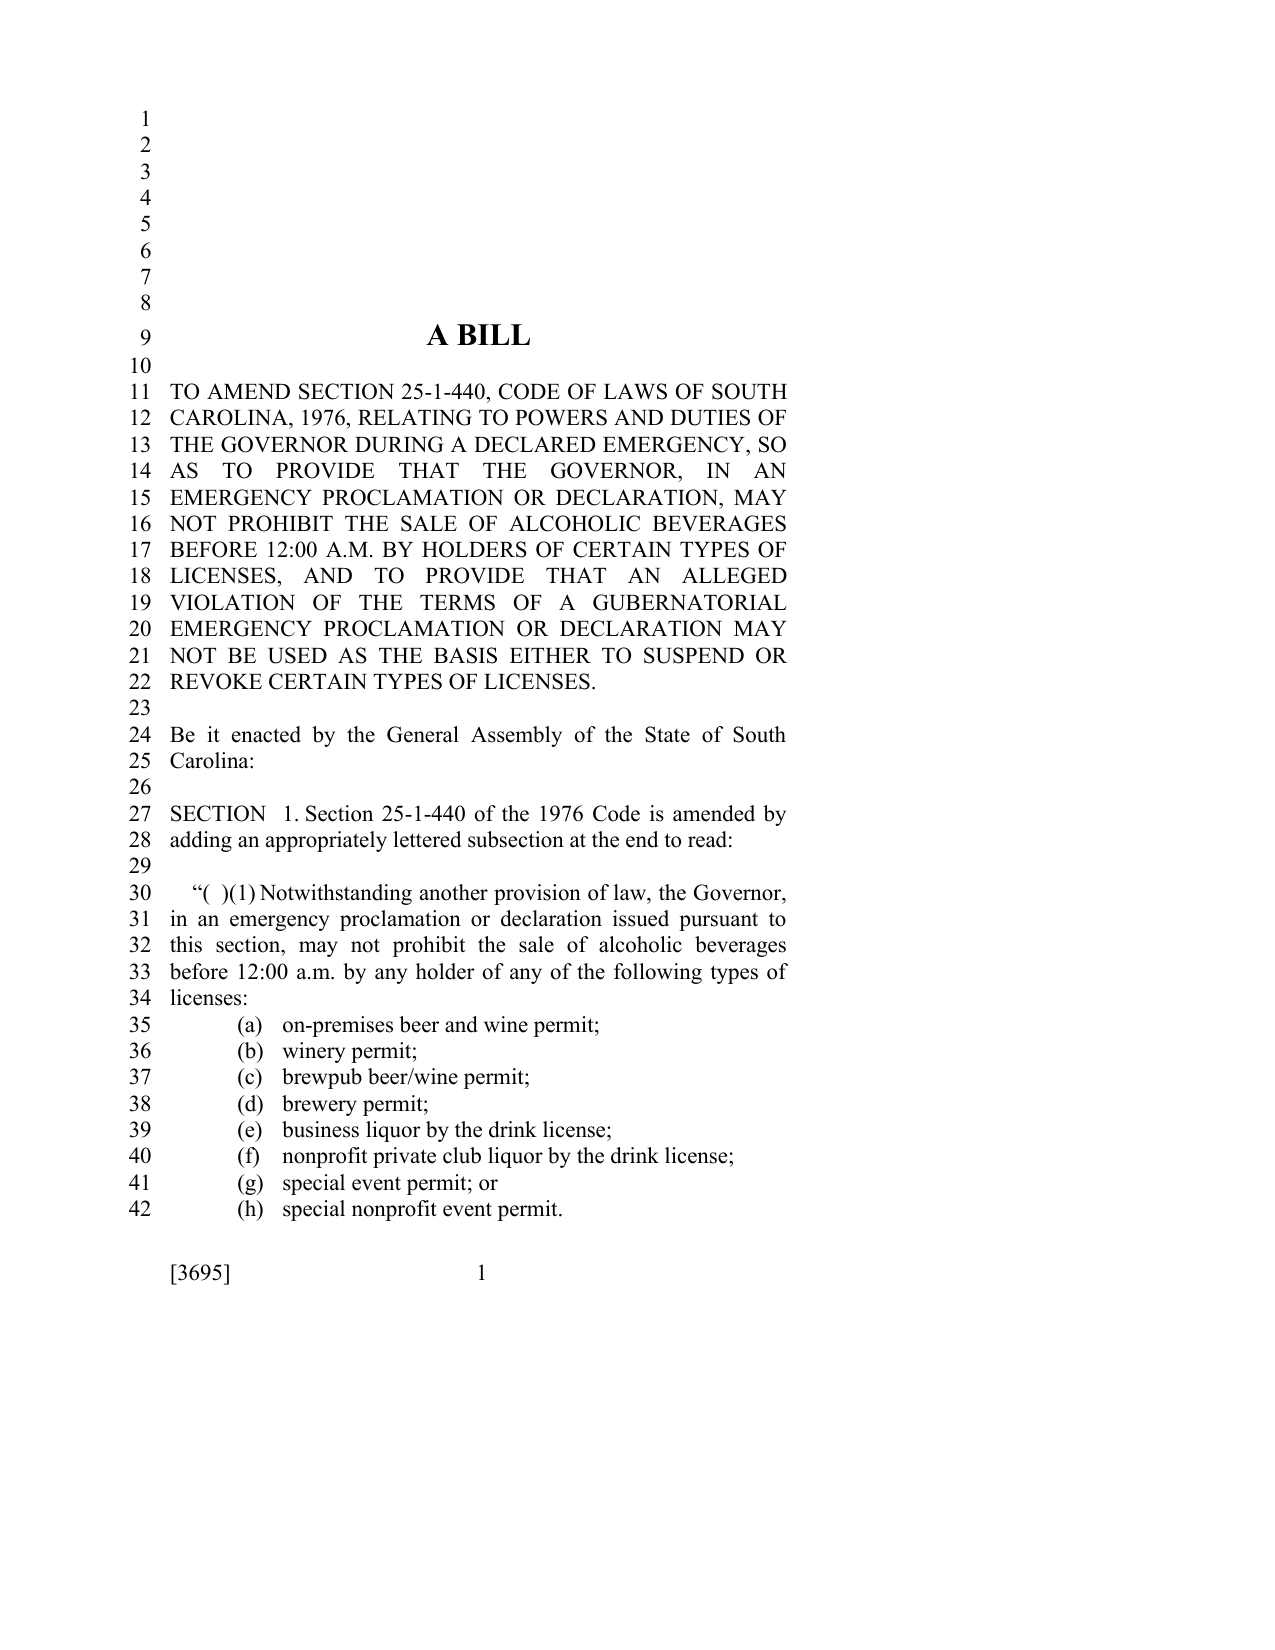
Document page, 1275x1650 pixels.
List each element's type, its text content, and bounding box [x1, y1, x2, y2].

text (g) special event permit; or [169, 1169, 787, 1195]
text TO AMEND SECTION 25-1-440, CODE OF LAWS OF SOUTH CAROLINA, 1976, RELATING TO POWERS AND DUTIES OF THE GOVERNOR DURING A DECLARED EMERGENCY, SO AS TO PROVIDE THAT THE GOVERNOR, IN AN EMERGENCY PROCLAMATION OR DECLARATION, MAY NOT PROHIBIT THE SALE OF ALCOHOLIC BEVERAGES BEFORE 12:00 A.M. BY HOLDERS OF CERTAIN TYPES OF LICENSES, AND TO PROVIDE THAT AN ALLEGED VIOLATION OF THE TERMS OF A GUBERNATORIAL EMERGENCY PROCLAMATION OR DECLARATION MAY NOT BE USED AS THE BASIS EITHER TO SUSPEND OR REVOKE CERTAIN TYPES OF LICENSES. [169, 378, 787, 694]
text (d) brewery permit; [169, 1090, 787, 1116]
text (a) on-premises beer and wine permit; [169, 1011, 787, 1037]
text (b) winery permit; [169, 1037, 787, 1063]
text Be it enacted by the General Assembly of the State of South Carolina: [169, 721, 787, 773]
text (c) brewpub beer/wine permit; [169, 1063, 787, 1090]
text “( )(1) Notwithstanding another provision of law, the Governor, in an emergency proclamation or declaration issued pursuant to this section, may not prohibit the sale of alcoholic beverages before 12:00 a.m. by any holder of any of the following types of licenses: [169, 879, 787, 1011]
text SECTION 1. Section 25-1-440 of the 1976 Code is amended by adding an appropriately lettered subsection at the end to read: [169, 800, 787, 852]
text (f) nonprofit private club liquor by the drink license; [169, 1142, 787, 1169]
text (h) special nonprofit event permit. [169, 1195, 787, 1221]
text A BILL [169, 316, 787, 352]
text (e) business liquor by the drink license; [169, 1116, 787, 1142]
